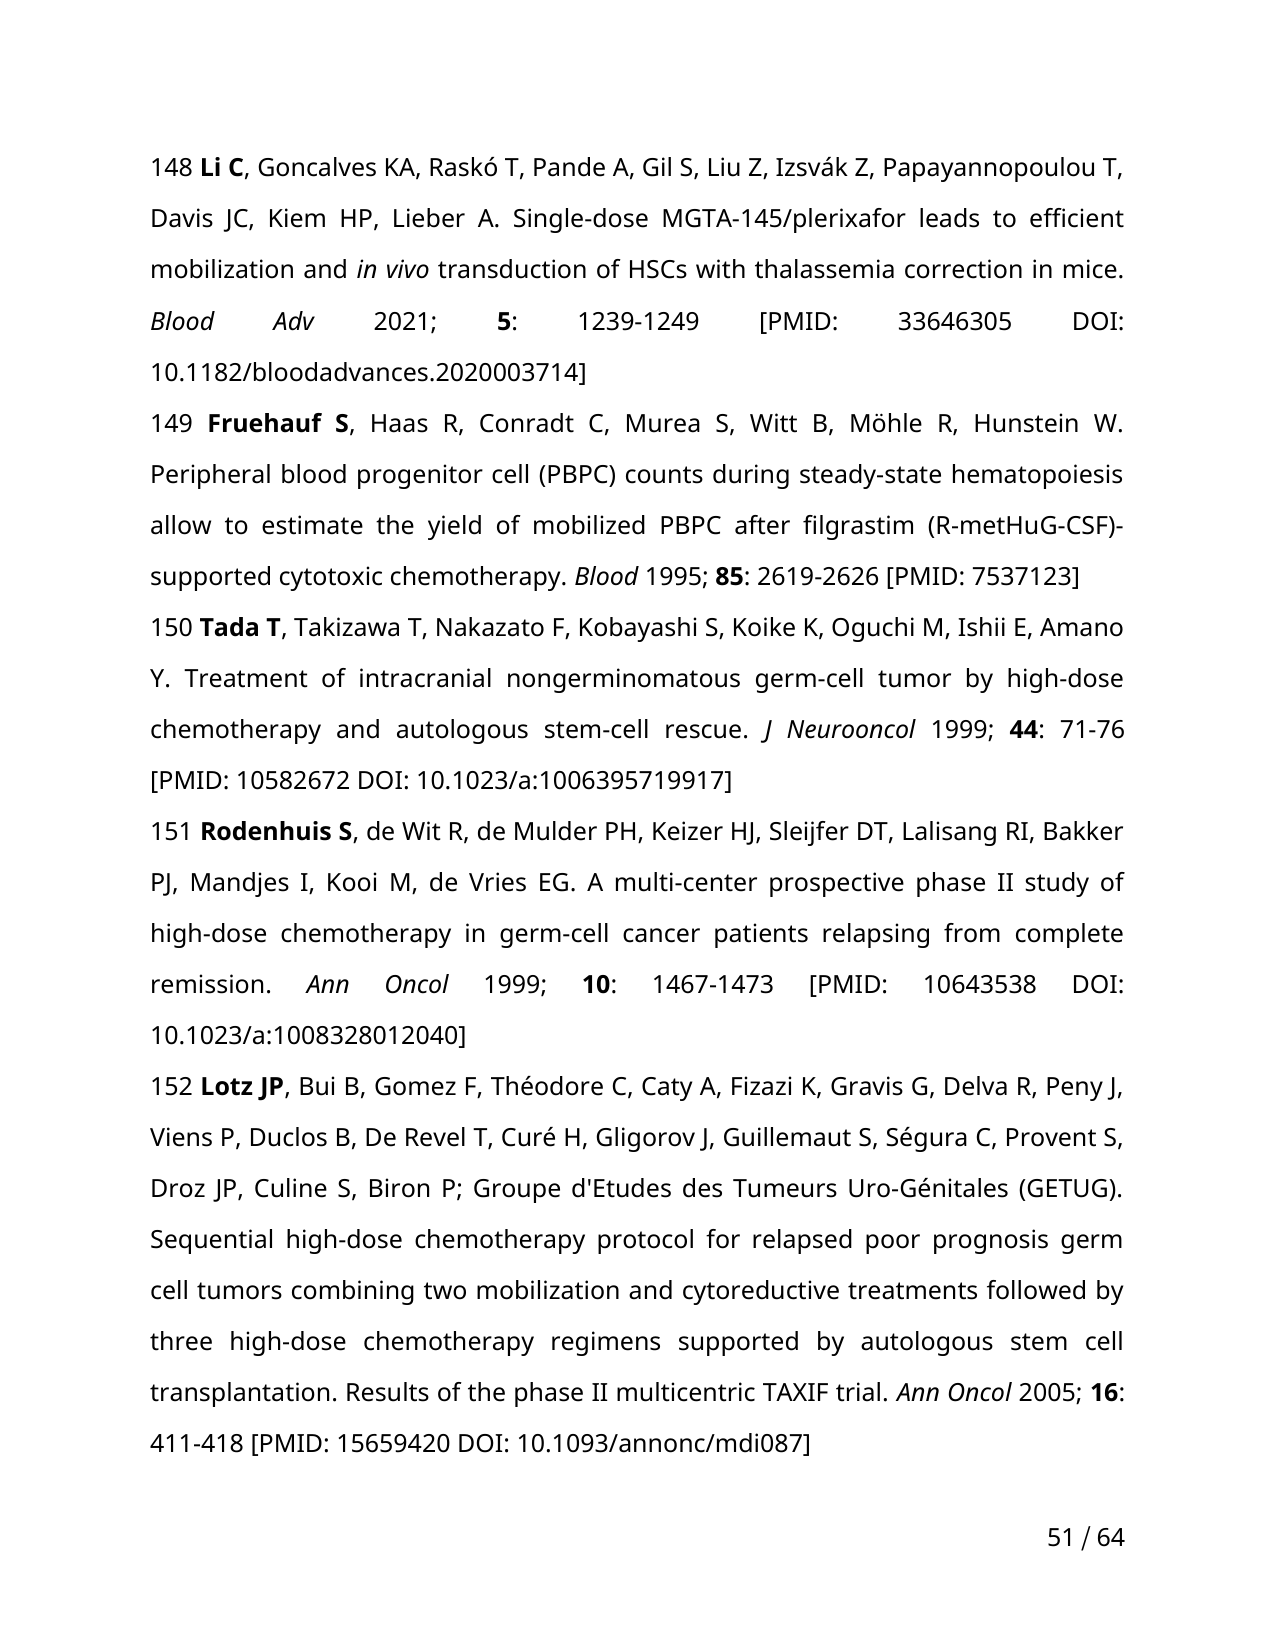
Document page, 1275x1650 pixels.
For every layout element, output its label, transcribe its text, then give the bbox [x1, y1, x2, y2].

text 149 Fruehauf S, Haas R, Conradt C, Murea S, Witt B, Möhle R, Hunstein W. Peripheral blood progenitor cell (PBPC) counts during steady-state hematopoiesis allow to estimate the yield of mobilized PBPC after filgrastim (R-metHuG-CSF)-supported cytotoxic chemotherapy. Blood 1995; 85: 2619-2626 [PMID: 7537123] [150, 405, 1125, 592]
text 148 Li C, Goncalves KA, Raskó T, Pande A, Gil S, Liu Z, Izsvák Z, Papayannopoulou T, Davis JC, Kiem HP, Lieber A. Single-dose MGTA-145/plerixafor leads to efficient mobilization and in vivo transduction of HSCs with thalassemia correction in mice. Blood Adv 2021; 5: 1239-1249 [PMID: 33646305 DOI: 10.1182/bloodadvances.2020003714] [150, 150, 1125, 388]
text 151 Rodenhuis S, de Wit R, de Mulder PH, Keizer HJ, Sleijfer DT, Lalisang RI, Bakker PJ, Mandjes I, Kooi M, de Vries EG. A multi-center prospective phase II study of high-dose chemotherapy in germ-cell cancer patients relapsing from complete remission. Ann Oncol 1999; 10: 1467-1473 [PMID: 10643538 DOI: 10.1023/a:1008328012040] [150, 813, 1125, 1052]
text 150 Tada T, Takizawa T, Nakazato F, Kobayashi S, Koike K, Oguchi M, Ishii E, Amano Y. Treatment of intracranial nongerminomatous germ-cell tumor by high-dose chemotherapy and autologous stem-cell rescue. J Neurooncol 1999; 44: 71-76 [PMID: 10582672 DOI: 10.1023/a:1006395719917] [150, 609, 1125, 797]
text 152 Lotz JP, Bui B, Gomez F, Théodore C, Caty A, Fizazi K, Gravis G, Delva R, Peny J, Viens P, Duclos B, De Revel T, Curé H, Gligorov J, Guillemaut S, Ségura C, Provent S, Droz JP, Culine S, Biron P; Groupe d'Etudes des Tumeurs Uro-Génitales (GETUG). Sequential high-dose chemotherapy protocol for relapsed poor prognosis germ cell tumors combining two mobilization and cytoreductive treatments followed by three high-dose chemotherapy regimens supported by autologous stem cell transplantation. Results of the phase II multicentric TAXIF trial. Ann Oncol 2005; 16: 411-418 [PMID: 15659420 DOI: 10.1093/annonc/mdi087] [150, 1069, 1125, 1460]
